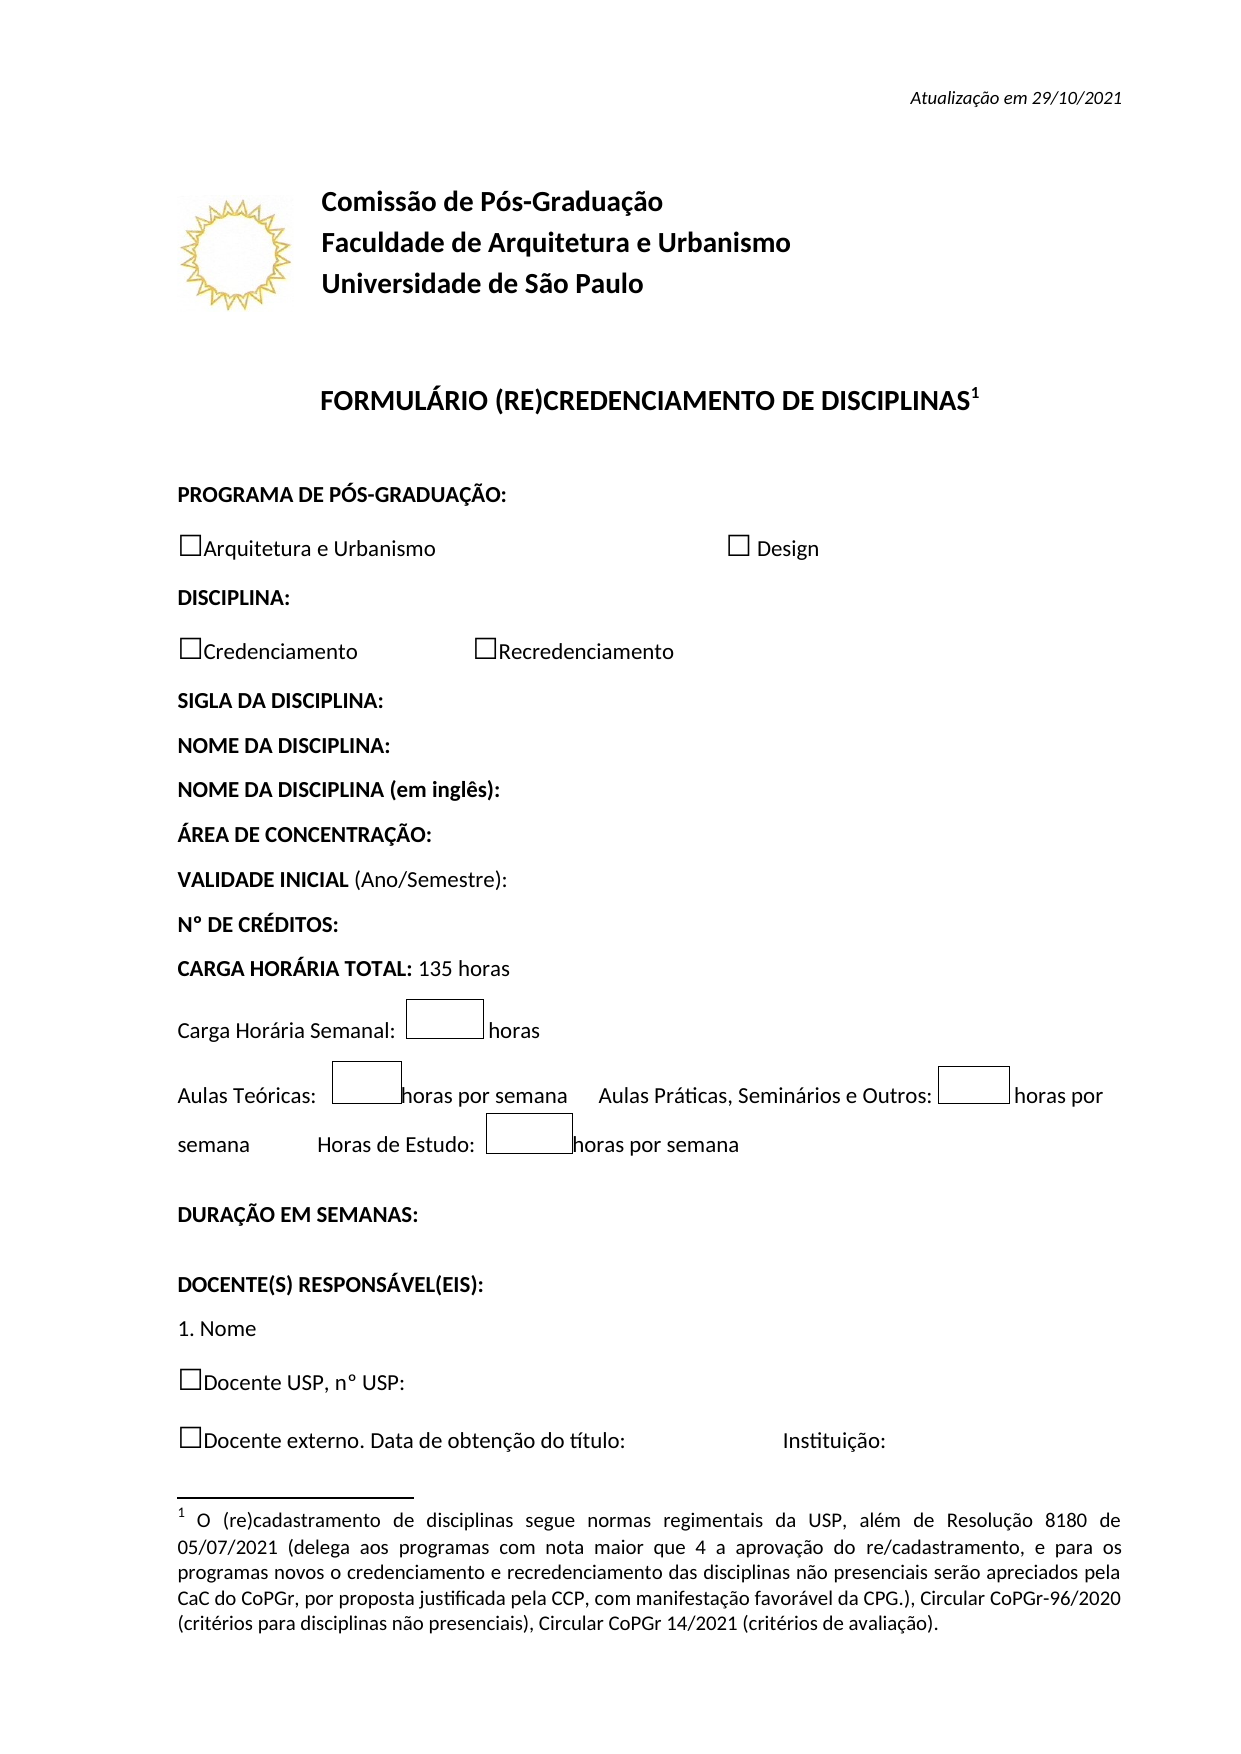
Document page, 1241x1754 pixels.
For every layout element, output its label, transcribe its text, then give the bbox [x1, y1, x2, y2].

text NOME DA DISCIPLINA: [177, 731, 1122, 759]
text CARGA HORÁRIA TOTAL: 135 horas [177, 954, 1122, 982]
text Credenciamento Recredenciamento [177, 628, 1122, 668]
table_header [166, 183, 310, 328]
text Carga Horária Semanal: horas [177, 999, 1122, 1044]
text ÁREA DE CONCENTRAÇÃO: [177, 820, 1122, 848]
text DOCENTE(S) RESPONSÁVEL(EIS): [177, 1270, 1122, 1298]
text FORMULÁRIO (RE)CREDENCIAMENTO DE DISCIPLINAS [177, 382, 1122, 418]
text PROGRAMA DE PÓS-GRADUAÇÃO: [177, 481, 1122, 509]
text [177, 1417, 1122, 1457]
text DURAÇÃO EM SEMANAS: [177, 1200, 1122, 1228]
table_header Comissão de Pós-Graduação Faculdade de Arquitetura e Urbanismo Universidade de São Paulo [310, 183, 1125, 328]
text NOME DA DISCIPLINA (em inglês): [177, 776, 1122, 804]
text Arquitetura e Urbanismo Design [177, 525, 1122, 565]
picture [177, 195, 294, 312]
text Aulas Teóricas: horas por semana Aulas Práticas, Seminários e Outros: horas por semana Horas de Estudo: horas por semana [177, 1061, 1122, 1158]
text Docente USP, nº USP: [177, 1359, 1122, 1399]
text VALIDADE INICIAL (Ano/Semestre): [177, 865, 1122, 893]
text 1. Nome [177, 1314, 1122, 1342]
text SIGLA DA DISCIPLINA: [177, 686, 1122, 714]
text DISCIPLINA: [177, 583, 1122, 611]
text Nº DE CRÉDITOS: [177, 910, 1122, 938]
